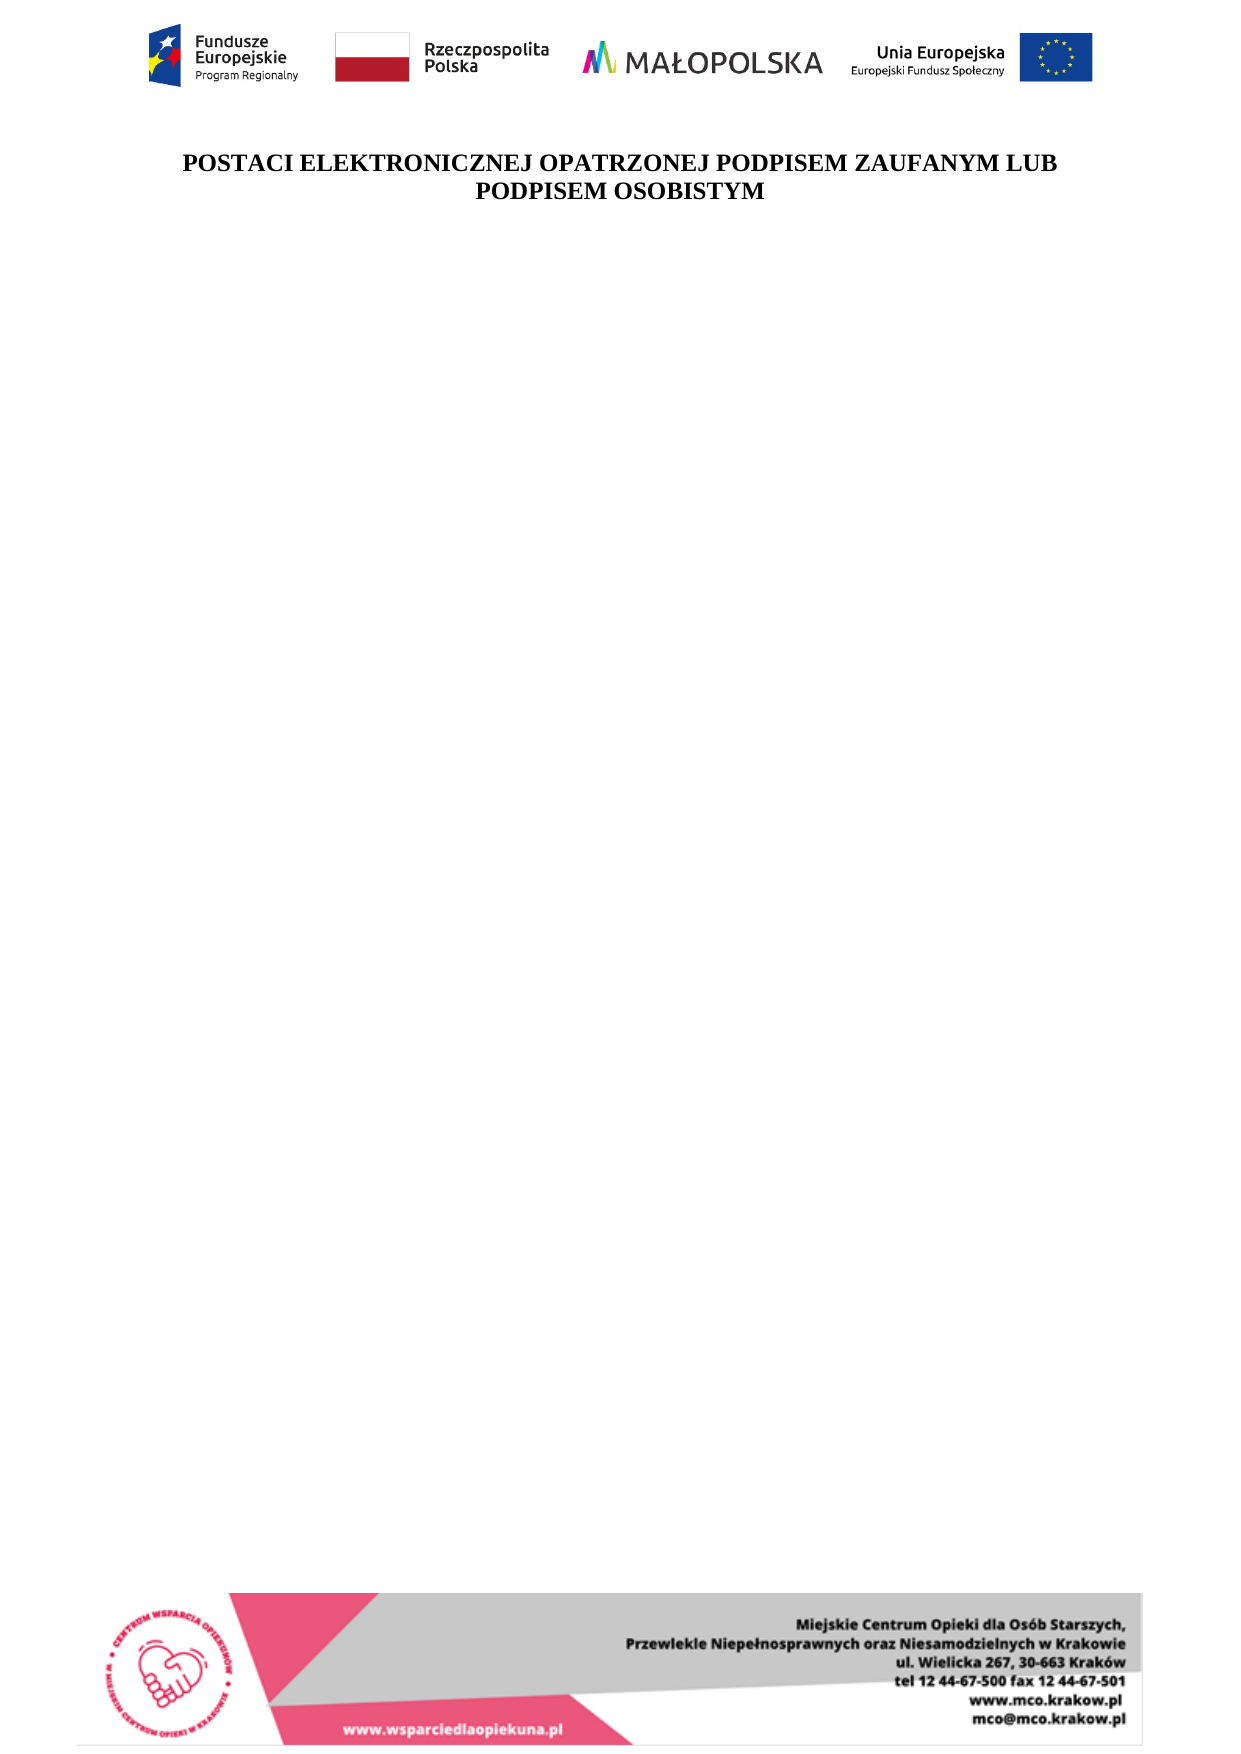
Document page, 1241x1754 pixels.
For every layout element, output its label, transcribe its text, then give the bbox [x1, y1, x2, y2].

picture [76, 1593, 1144, 1747]
picture [147, 18, 1093, 103]
